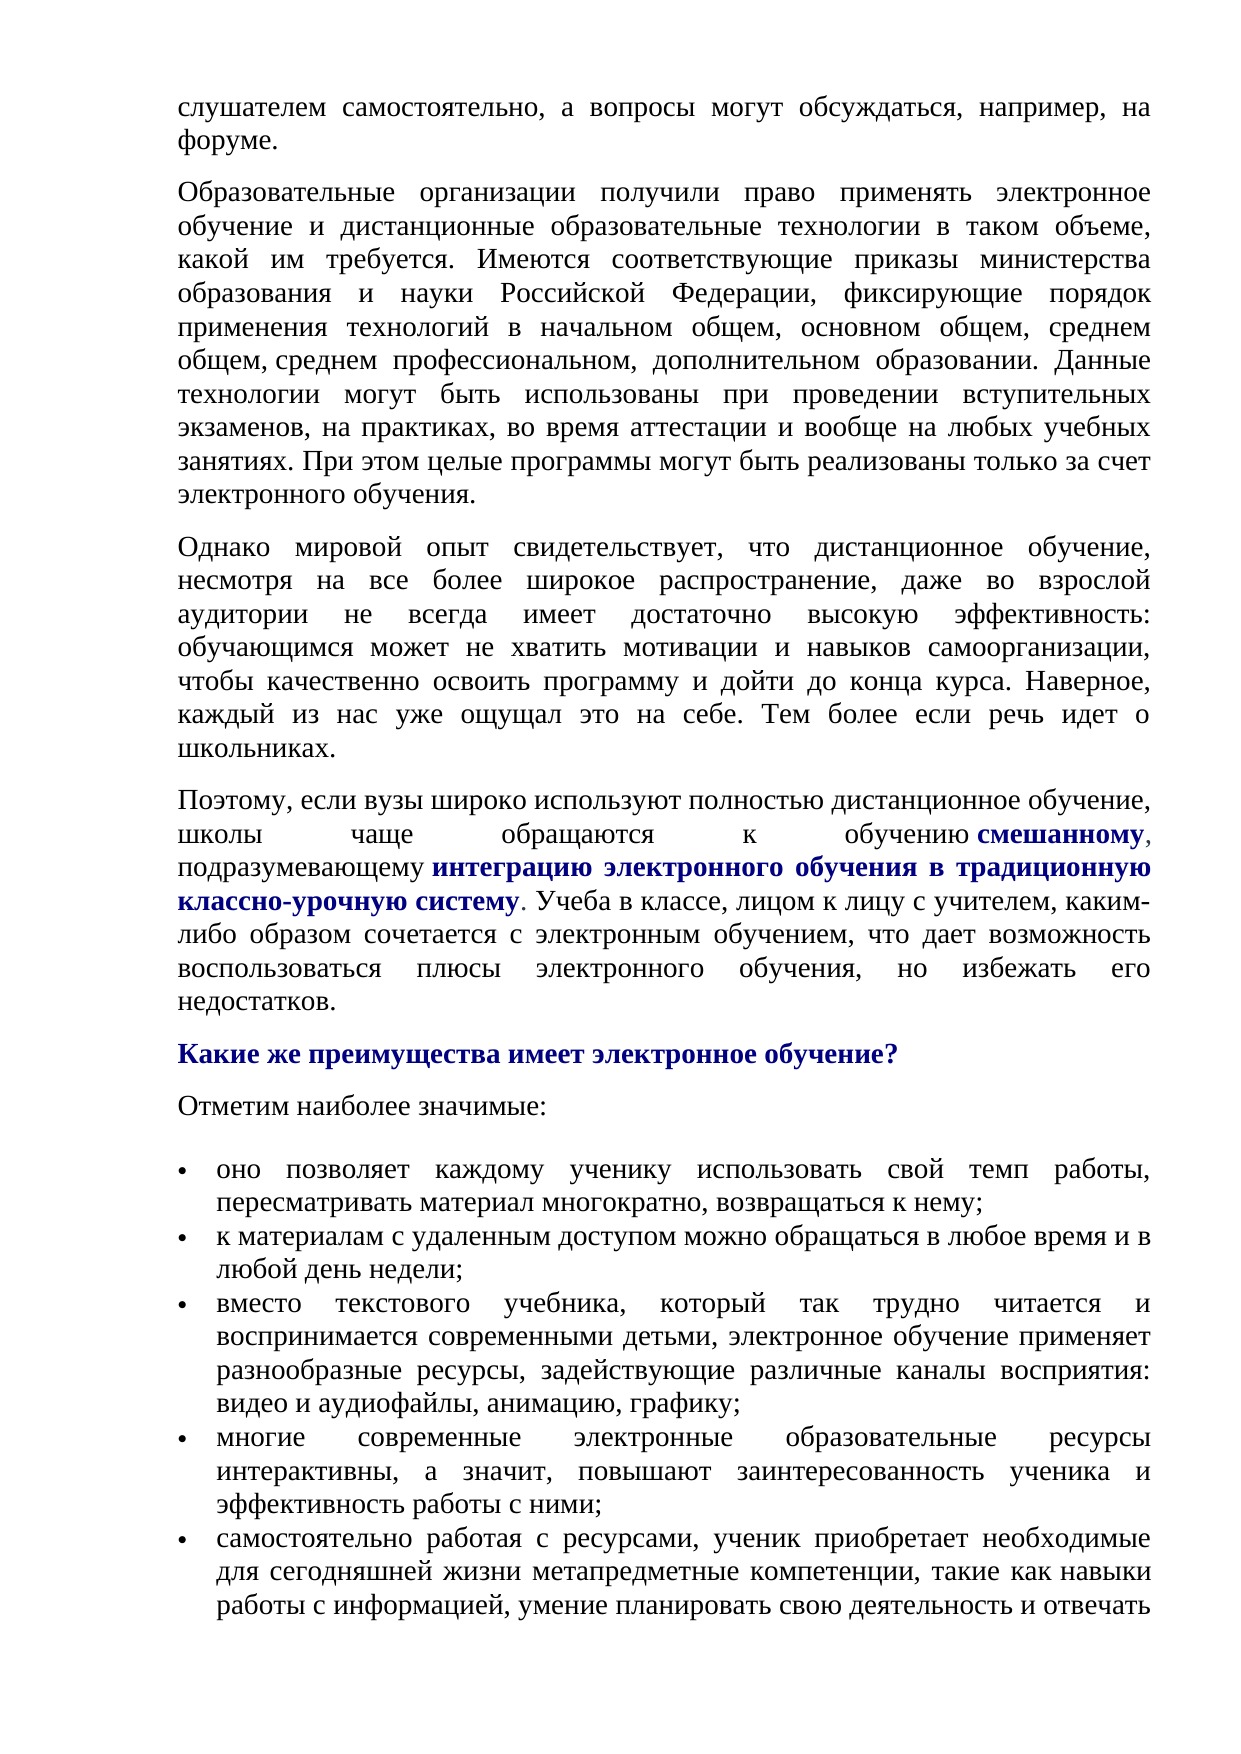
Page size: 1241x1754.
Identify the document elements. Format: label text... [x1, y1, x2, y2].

list многие современные электронные образовательные ресурсы интерактивны, а значит, повышают заинтересованность ученика и эффективность работы с ними; [179, 1419, 1152, 1520]
text Поэтому, если вузы широко используют полностью дистанционное обучение, школы чаще обращаются к обучению смешанному, подразумевающему интеграцию электронного обучения в традиционную классно-урочную систему. Учеба в классе, лицом к лицу с учителем, каким-либо образом сочетается с электронным обучением, что дает возможность воспользоваться плюсы электронного обучения, но избежать его недостатков. [177, 782, 1152, 1017]
list вместо текстового учебника, который так трудно читается и воспринимается современными детьми, электронное обучение применяет разнообразные ресурсы, задействующие различные каналы восприятия: видео и аудиофайлы, анимацию, графику; [179, 1285, 1152, 1419]
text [177, 89, 1152, 156]
text Какие же преимущества имеет электронное обучение? [177, 1036, 1152, 1069]
list оно позволяет каждому ученику использовать свой темп работы, пересматривать материал многократно, возвращаться к нему; [179, 1151, 1152, 1218]
text Отметим наиболее значимые: [177, 1088, 1152, 1122]
list к материалам с удаленным доступом можно обращаться в любое время и в любой день недели; [179, 1218, 1152, 1285]
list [179, 1520, 1152, 1620]
text Однако мировой опыт свидетельствует, что дистанционное обучение, несмотря на все более широкое распространение, даже во взрослой аудитории не всегда имеет достаточно высокую эффективность: обучающимся может не хватить мотивации и навыков самоорганизации, чтобы качественно освоить программу и дойти до конца курса. Наверное, каждый из нас уже ощущал это на себе. Тем более если речь идет о школьниках. [177, 529, 1152, 763]
text Образовательные организации получили право применять электронное обучение и дистанционные образовательные технологии в таком объеме, какой им требуется. Имеются соответствующие приказы министерства образования и науки Российской Федерации, фиксирующие порядок применения технологий в начальном общем, основном общем, среднем общем, среднем профессиональном, дополнительном образовании. Данные технологии могут быть использованы при проведении вступительных экзаменов, на практиках, во время аттестации и вообще на любых учебных занятиях. При этом целые программы могут быть реализованы только за счет электронного обучения. [177, 174, 1152, 510]
